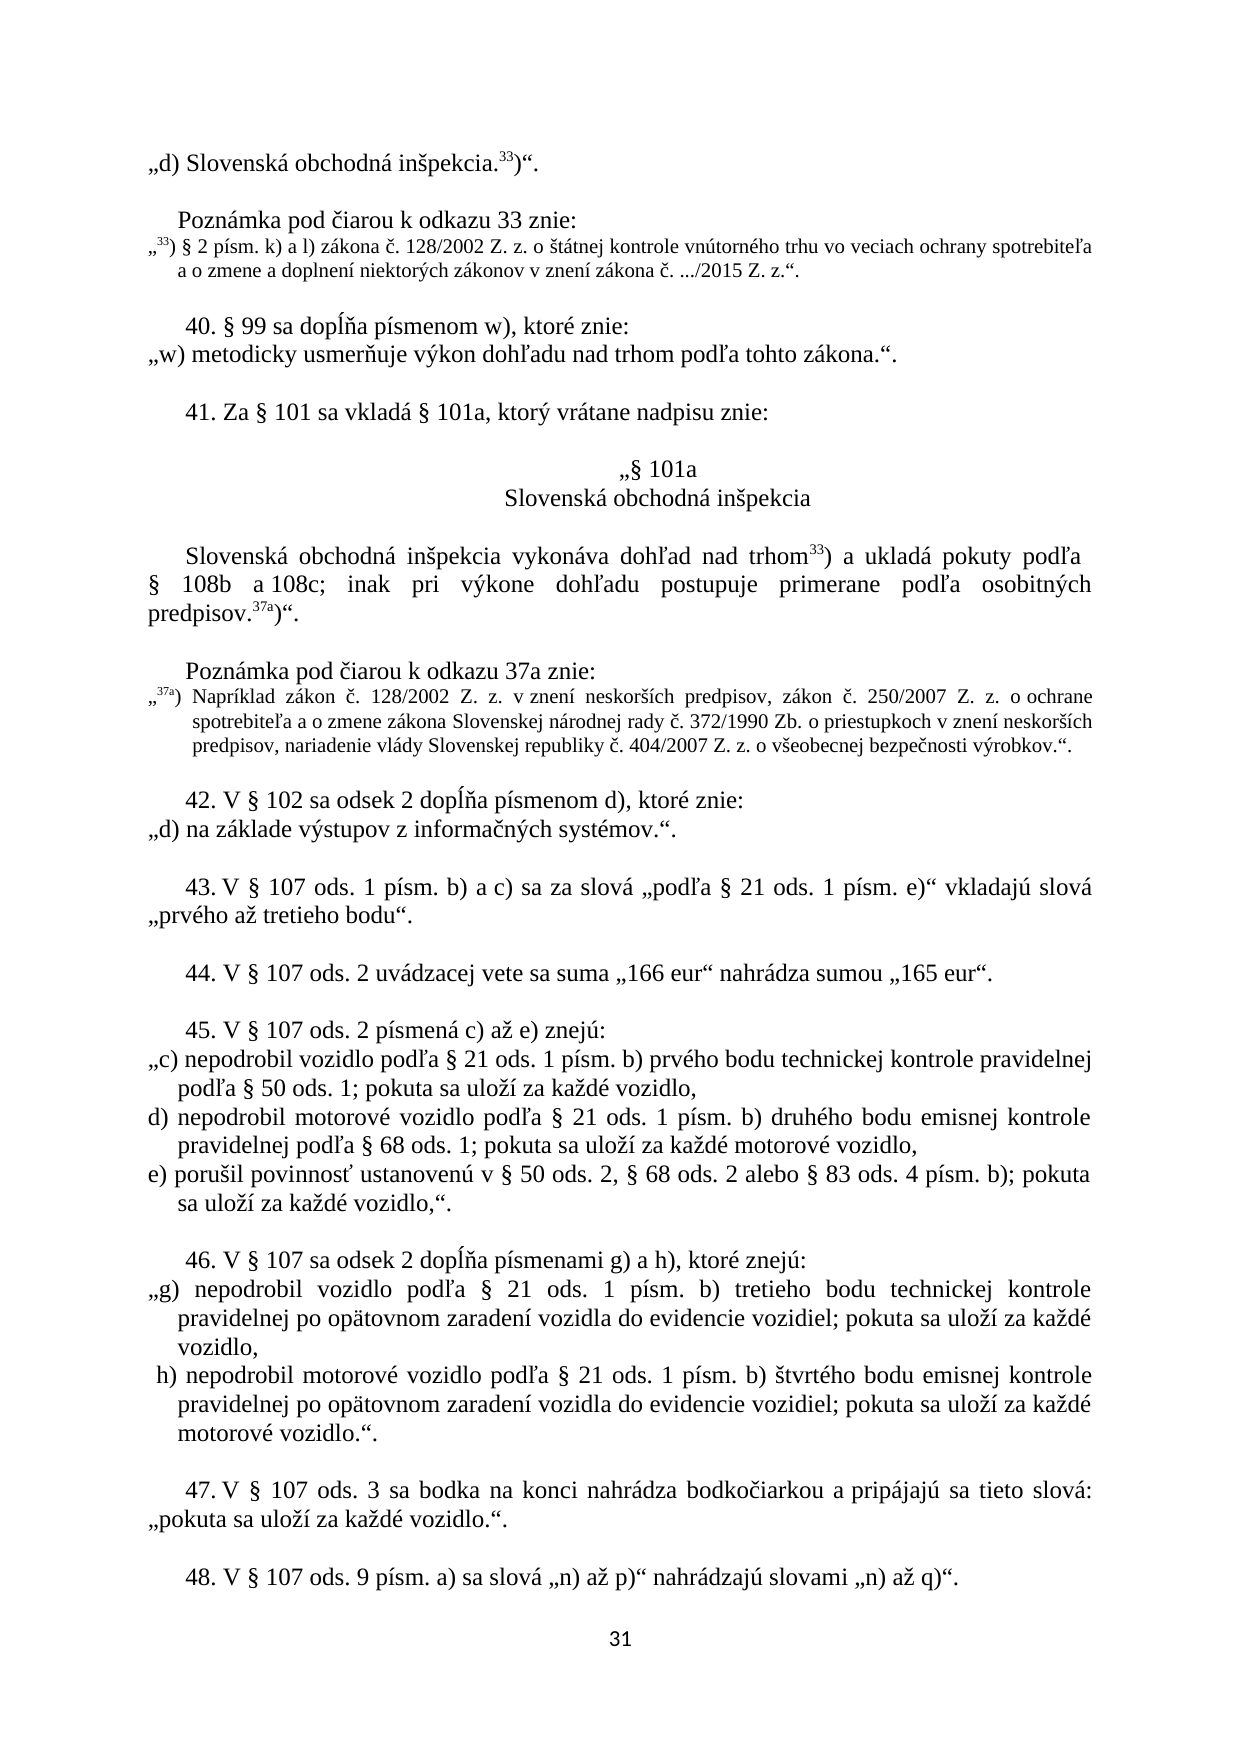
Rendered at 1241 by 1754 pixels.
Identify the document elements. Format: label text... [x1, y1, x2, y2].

list V § 107 ods. 2 uvádzacej vete sa suma „166 eur“ nahrádza sumou „165 eur“. [185, 958, 1093, 987]
list V § 107 sa odsek 2 dopĺňa písmenami g) a h), ktoré znejú: [185, 1245, 1093, 1274]
list § 99 sa dopĺňa písmenom w), ktoré znie: [185, 311, 1093, 339]
text h) nepodrobil motorové vozidlo podľa § 21 ods. 1 písm. b) štvrtého bodu emisnej kontrole pravidelnej po opätovnom zaradení vozidla do evidencie vozidiel; pokuta sa uloží za každé motorové vozidlo.“. [148, 1360, 1093, 1447]
list V § 107 ods. 3 sa bodka na konci nahrádza bodkočiarkou a pripájajú sa tieto slová: „pokuta sa uloží za každé vozidlo.“. [148, 1475, 1093, 1533]
text „g) nepodrobil vozidlo podľa § 21 ods. 1 písm. b) tretieho bodu technickej kontrole pravidelnej po opätovnom zaradení vozidla do evidencie vozidiel; pokuta sa uloží za každé vozidlo, [148, 1274, 1093, 1360]
text „d) na základe výstupov z informačných systémov.“. [148, 814, 1093, 843]
text „37a) Napríklad zákon č. 128/2002 Z. z. v znení neskorších predpisov, zákon č. 250/2007 Z. z. o ochrane spotrebiteľa a o zmene zákona Slovenskej národnej rady č. 372/1990 Zb. o priestupkoch v znení neskorších predpisov, nariadenie vlády Slovenskej republiky č. 404/2007 Z. z. o všeobecnej bezpečnosti výrobkov.“. [148, 684, 1093, 757]
text „c) nepodrobil vozidlo podľa § 21 ods. 1 písm. b) prvého bodu technickej kontrole pravidelnej podľa § 50 ods. 1; pokuta sa uloží za každé vozidlo, [148, 1044, 1093, 1102]
list V § 102 sa odsek 2 dopĺňa písmenom d), ktoré znie: [185, 785, 1093, 814]
text „d) Slovenská obchodná inšpekcia.33)“. [148, 148, 1093, 176]
list Za § 101 sa vkladá § 101a, ktorý vrátane nadpisu znie: [185, 397, 1093, 426]
list V § 107 ods. 9 písm. a) sa slová „n) až p)“ nahrádzajú slovami „n) až q)“. [185, 1562, 1093, 1590]
list V § 107 ods. 1 písm. b) a c) sa za slová „podľa § 21 ods. 1 písm. e)“ vkladajú slová „prvého až tretieho bodu“. [148, 872, 1093, 929]
text „w) metodicky usmerňuje výkon dohľadu nad trhom podľa tohto zákona.“. [148, 339, 1093, 368]
text Slovenská obchodná inšpekcia vykonáva dohľad nad trhom33) a ukladá pokuty podľa § 108b a 108c; inak pri výkone dohľadu postupuje primerane podľa osobitných predpisov.37a)“. [148, 541, 1093, 627]
list V § 107 ods. 2 písmená c) až e) znejú: [185, 1015, 1093, 1044]
text Poznámka pod čiarou k odkazu 37a znie: [148, 656, 1093, 684]
text Poznámka pod čiarou k odkazu 33 znie: [148, 205, 1093, 234]
text „33) § 2 písm. k) a l) zákona č. 128/2002 Z. z. o štátnej kontrole vnútorného trhu vo veciach ochrany spotrebiteľa a o zmene a doplnení niektorých zákonov v znení zákona č. .../2015 Z. z.“. [148, 234, 1093, 282]
list „§ 101a [223, 454, 1093, 483]
list Slovenská obchodná inšpekcia [223, 483, 1093, 512]
text d) nepodrobil motorové vozidlo podľa § 21 ods. 1 písm. b) druhého bodu emisnej kontrole pravidelnej podľa § 68 ods. 1; pokuta sa uloží za každé motorové vozidlo, [148, 1102, 1093, 1159]
text e) porušil povinnosť ustanovenú v § 50 ods. 2, § 68 ods. 2 alebo § 83 ods. 4 písm. b); pokuta sa uloží za každé vozidlo,“. [148, 1159, 1093, 1217]
